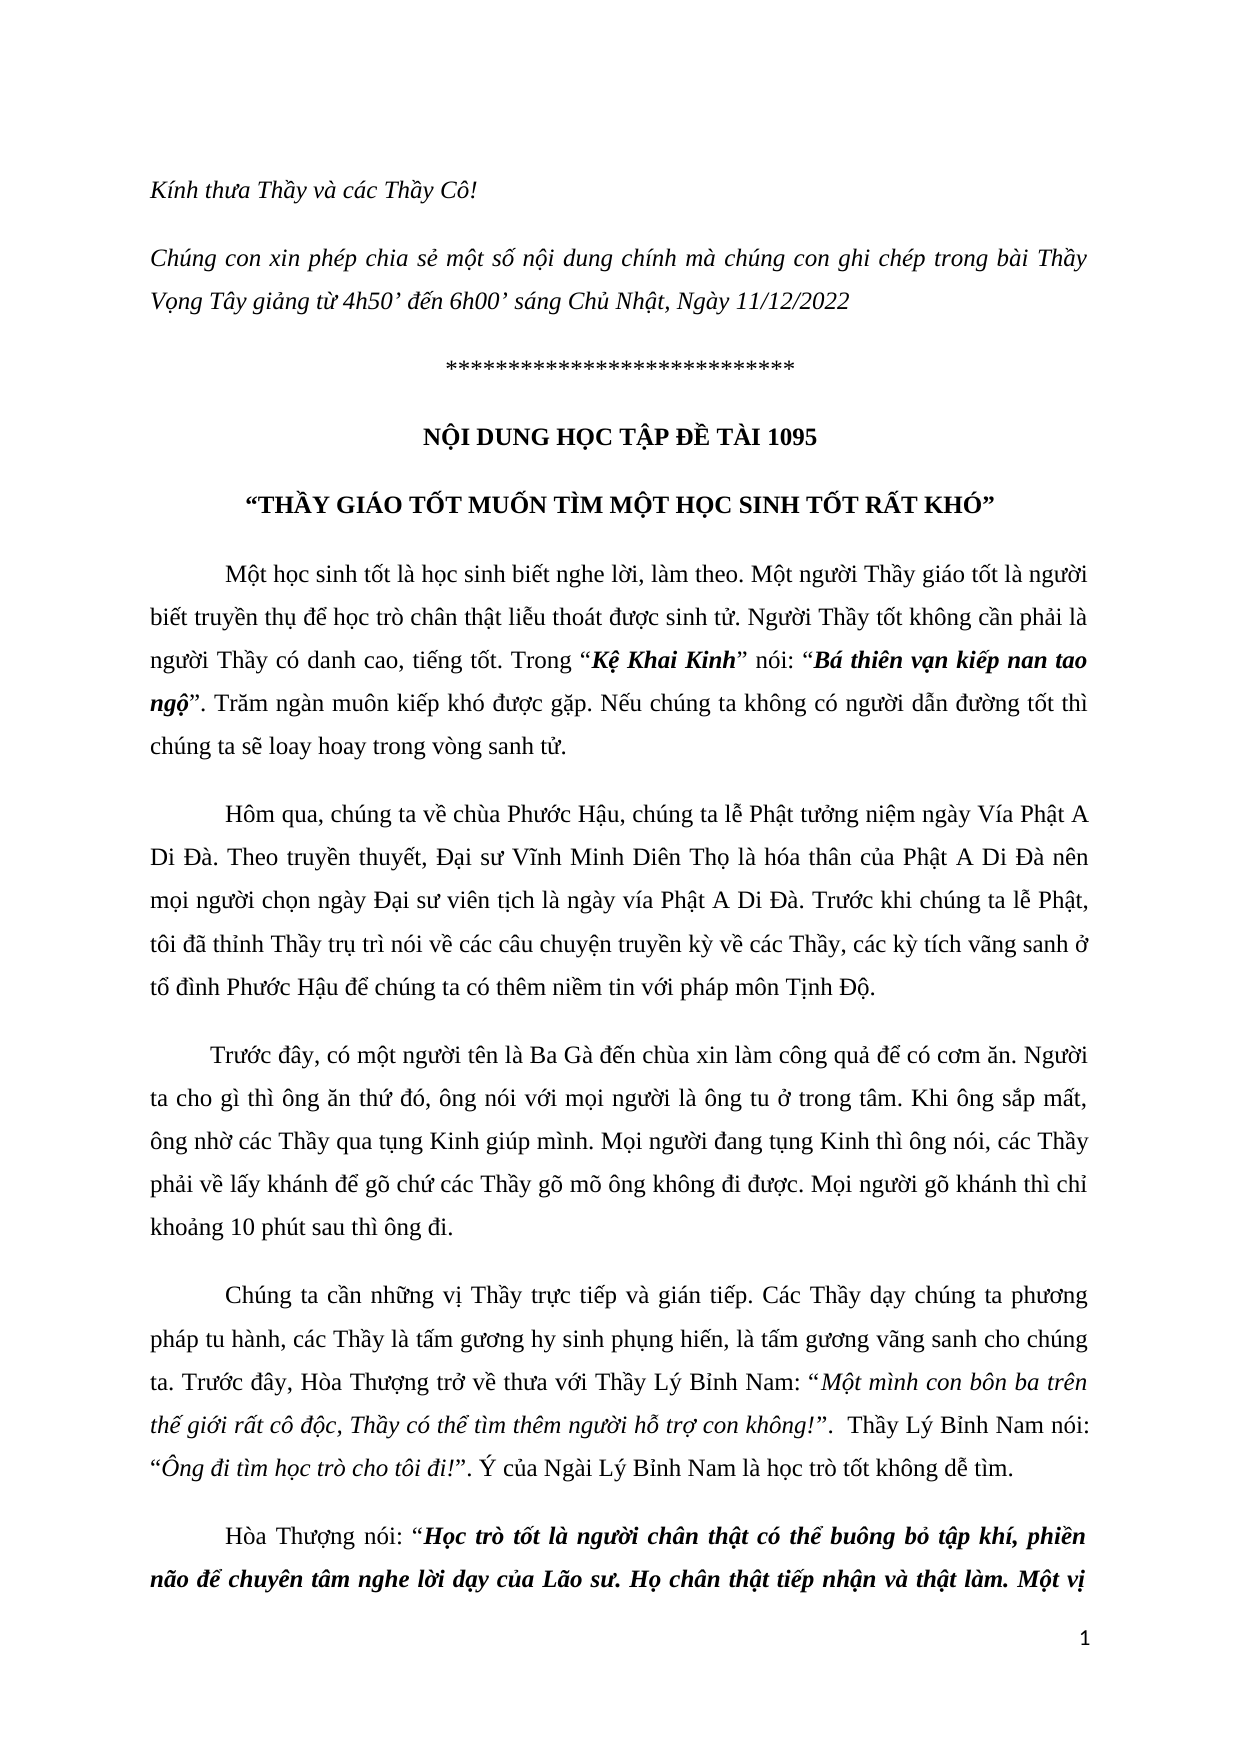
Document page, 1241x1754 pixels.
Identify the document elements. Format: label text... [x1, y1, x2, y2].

text Chúng ta cần những vị Thầy trực tiếp và gián tiếp. Các Thầy dạy chúng ta phương pháp tu hành, các Thầy là tấm gương hy sinh phụng hiến, là tấm gương vãng sanh cho chúng ta. Trước đây, Hòa Thượng trở về thưa với Thầy Lý Bỉnh Nam: “Một mình con bôn ba trên thế giới rất cô độc, Thầy có thể tìm thêm người hỗ trợ con không!”. Thầy Lý Bỉnh Nam nói: “Ông đi tìm học trò cho tôi đi!”. Ý của Ngài Lý Bỉnh Nam là học trò tốt không dễ tìm. [150, 1281, 1090, 1482]
text Kính thưa Thầy và các Thầy Cô! [150, 175, 1090, 204]
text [150, 1521, 1090, 1593]
text Chúng con xin phép chia sẻ một số nội dung chính mà chúng con ghi chép trong bài Thầy Vọng Tây giảng từ 4h50’ đến 6h00’ sáng Chủ Nhật, Ngày 11/12/2022 [150, 243, 1090, 315]
text “THẦY GIÁO TỐT MUỐN TÌM MỘT HỌC SINH TỐT RẤT KHÓ” [150, 491, 1090, 519]
text Một học sinh tốt là học sinh biết nghe lời, làm theo. Một người Thầy giáo tốt là người biết truyền thụ để học trò chân thật liễu thoát được sinh tử. Người Thầy tốt không cần phải là người Thầy có danh cao, tiếng tốt. Trong “Kệ Khai Kinh” nói: “Bá thiên vạn kiếp nan tao ngộ”. Trăm ngàn muôn kiếp khó được gặp. Nếu chúng ta không có người dẫn đường tốt thì chúng ta sẽ loay hoay trong vòng sanh tử. [150, 559, 1090, 760]
text Hôm qua, chúng ta về chùa Phước Hậu, chúng ta lễ Phật tưởng niệm ngày Vía Phật A Di Đà. Theo truyền thuyết, Đại sư Vĩnh Minh Diên Thọ là hóa thân của Phật A Di Đà nên mọi người chọn ngày Đại sư viên tịch là ngày vía Phật A Di Đà. Trước khi chúng ta lễ Phật, tôi đã thỉnh Thầy trụ trì nói về các câu chuyện truyền kỳ về các Thầy, các kỳ tích vãng sanh ở tổ đình Phước Hậu để chúng ta có thêm niềm tin với pháp môn Tịnh Độ. [150, 799, 1090, 1001]
text **************************** [150, 354, 1090, 383]
text Trước đây, có một người tên là Ba Gà đến chùa xin làm công quả để có cơm ăn. Người ta cho gì thì ông ăn thứ đó, ông nói với mọi người là ông tu ở trong tâm. Khi ông sắp mất, ông nhờ các Thầy qua tụng Kinh giúp mình. Mọi người đang tụng Kinh thì ông nói, các Thầy phải về lấy khánh để gõ chứ các Thầy gõ mõ ông không đi được. Mọi người gõ khánh thì chỉ khoảng 10 phút sau thì ông đi. [150, 1040, 1090, 1241]
text NỘI DUNG HỌC TẬP ĐỀ TÀI 1095 [150, 422, 1090, 451]
